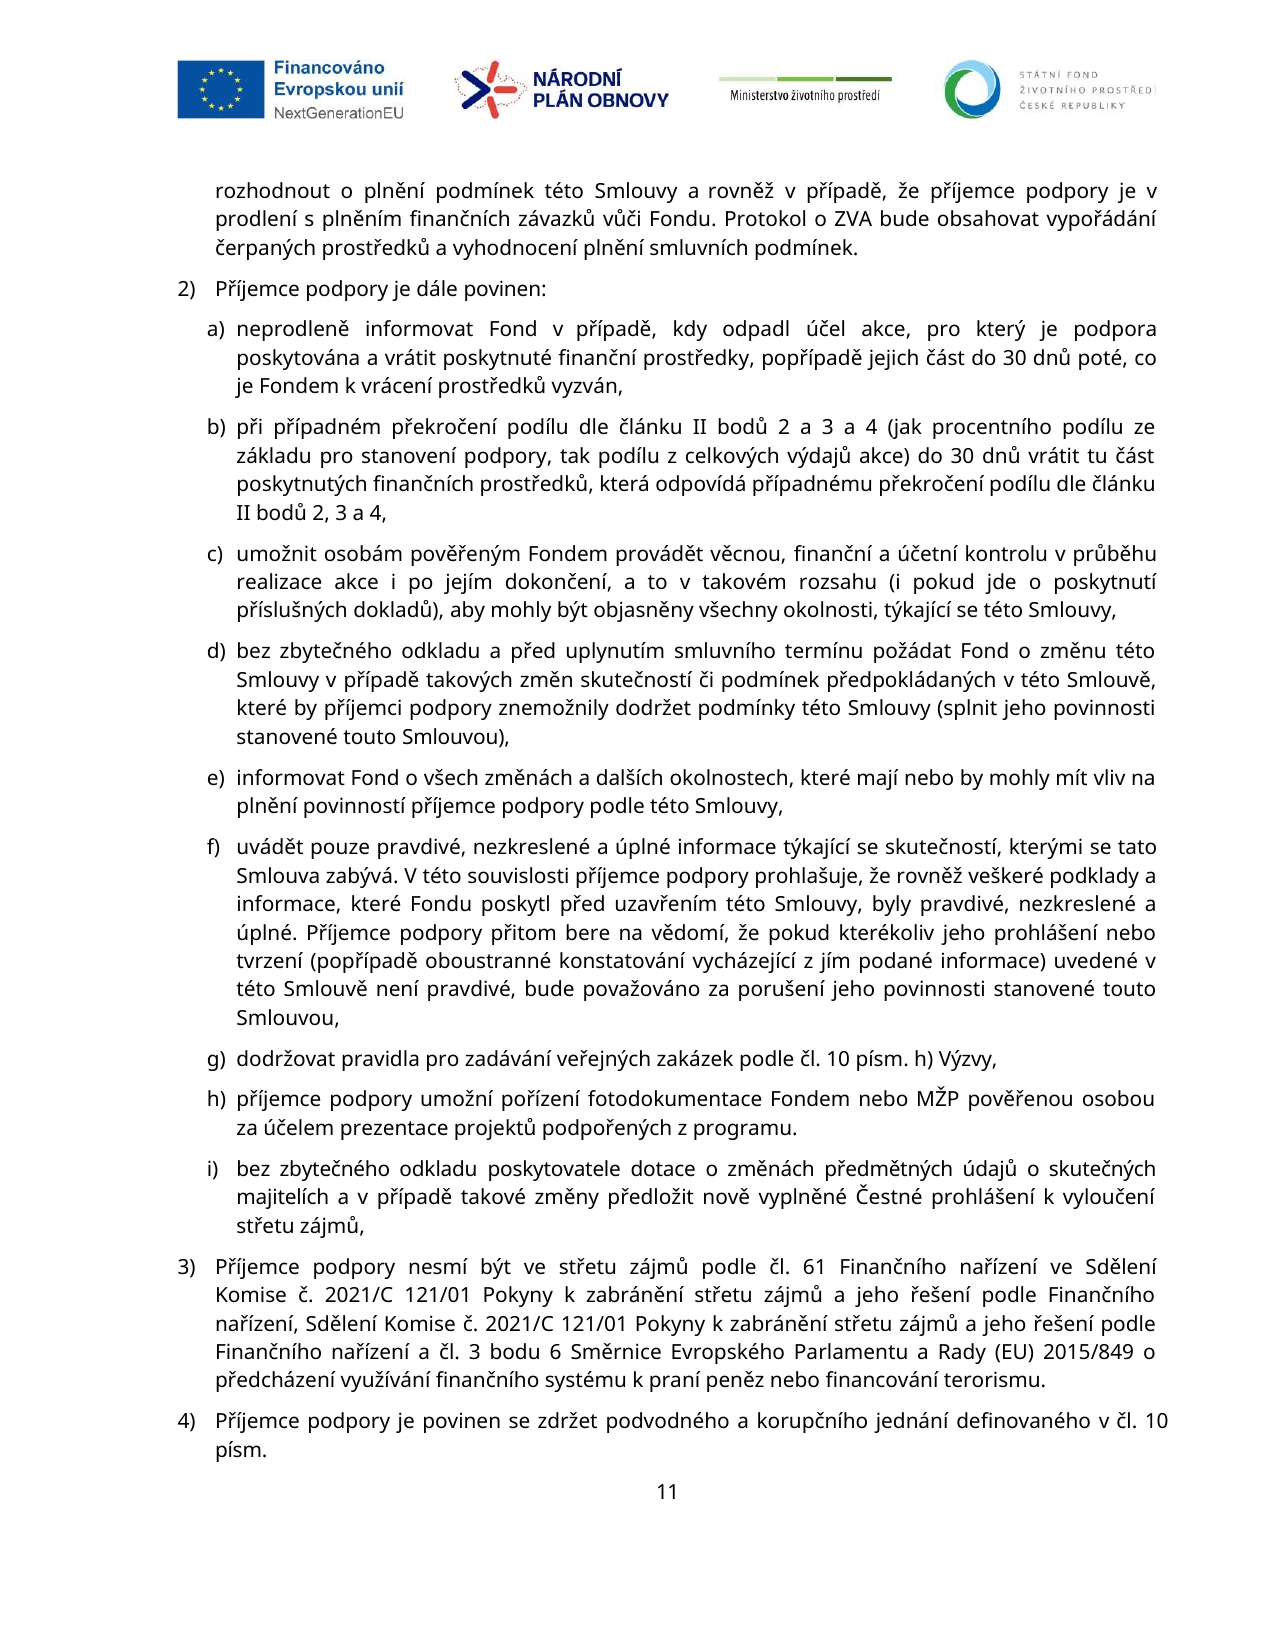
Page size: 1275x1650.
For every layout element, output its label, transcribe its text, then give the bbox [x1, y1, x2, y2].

list dodržovat pravidla pro zadávání veřejných zakázek podle čl. 10 písm. h) Výzvy, [207, 1044, 1169, 1072]
list uvádět pouze pravdivé, nezkreslené a úplné informace týkající se skutečností, kterými se tato Smlouva zabývá. V této souvislosti příjemce podpory prohlašuje, že rovněž veškeré podklady a informace, které Fondu poskytl před uzavřením této Smlouvy, byly pravdivé, nezkreslené a úplné. Příjemce podpory přitom bere na vědomí, že pokud kterékoliv jeho prohlášení nebo tvrzení (popřípadě oboustranné konstatování vycházející z jím podané informace) uvedené v této Smlouvě není pravdivé, bude považováno za porušení jeho povinnosti stanovené touto Smlouvou, [207, 832, 1157, 1031]
list příjemce podpory umožní pořízení fotodokumentace Fondem nebo MŽP pověřenou osobou za účelem prezentace projektů podpořených z programu. [207, 1084, 1156, 1141]
list informovat Fond o všech změnách a dalších okolnostech, které mají nebo by mohly mít vliv na plnění povinností příjemce podpory podle této Smlouvy, [207, 763, 1157, 820]
list neprodleně informovat Fond v případě, kdy odpadl účel akce, pro který je podpora poskytována a vrátit poskytnuté finanční prostředky, popřípadě jejich část do 30 dnů poté, co je Fondem k vrácení prostředků vyzván, [207, 314, 1157, 400]
list Příjemce podpory je dále povinen: [177, 274, 1169, 302]
list při případném překročení podílu dle článku II bodů 2 a 3 a 4 (jak procentního podílu ze základu pro stanovení podpory, tak podílu z celkových výdajů akce) do 30 dnů vrátit tu část poskytnutých finančních prostředků, která odpovídá případnému překročení podílu dle článku II bodů 2, 3 a 4, [207, 412, 1157, 526]
picture [177, 59, 1156, 119]
list bez zbytečného odkladu poskytovatele dotace o změnách předmětných údajů o skutečných majitelích a v případě takové změny předložit nově vyplněné Čestné prohlášení k vyloučení střetu zájmů, [207, 1154, 1156, 1239]
text rozhodnout o plnění podmínek této Smlouvy a rovněž v případě, že příjemce podpory je v prodlení s plněním finančních závazků vůči Fondu. Protokol o ZVA bude obsahovat vypořádání čerpaných prostředků a vyhodnocení plnění smluvních podmínek. [215, 176, 1157, 261]
list bez zbytečného odkladu a před uplynutím smluvního termínu požádat Fond o změnu této Smlouvy v případě takových změn skutečností či podmínek předpokládaných v této Smlouvě, které by příjemci podpory znemožnily dodržet podmínky této Smlouvy (splnit jeho povinnosti stanovené touto Smlouvou), [207, 637, 1157, 750]
list Příjemce podpory je povinen se zdržet podvodného a korupčního jednání definovaného v čl. 10 písm. [177, 1407, 1169, 1463]
list Příjemce podpory nesmí být ve střetu zájmů podle čl. 61 Finančního nařízení ve Sdělení Komise č. 2021/C 121/01 Pokyny k zabránění střetu zájmů a jeho řešení podle Finančního nařízení, Sdělení Komise č. 2021/C 121/01 Pokyny k zabránění střetu zájmů a jeho řešení podle Finančního nařízení a čl. 3 bodu 6 Směrnice Evropského Parlamentu a Rady (EU) 2015/849 o předcházení využívání finančního systému k praní peněz nebo financování terorismu. [177, 1252, 1156, 1394]
list umožnit osobám pověřeným Fondem provádět věcnou, finanční a účetní kontrolu v průběhu realizace akce i po jejím dokončení, a to v takovém rozsahu (i pokud jde o poskytnutí příslušných dokladů), aby mohly být objasněny všechny okolnosti, týkající se této Smlouvy, [207, 539, 1157, 624]
